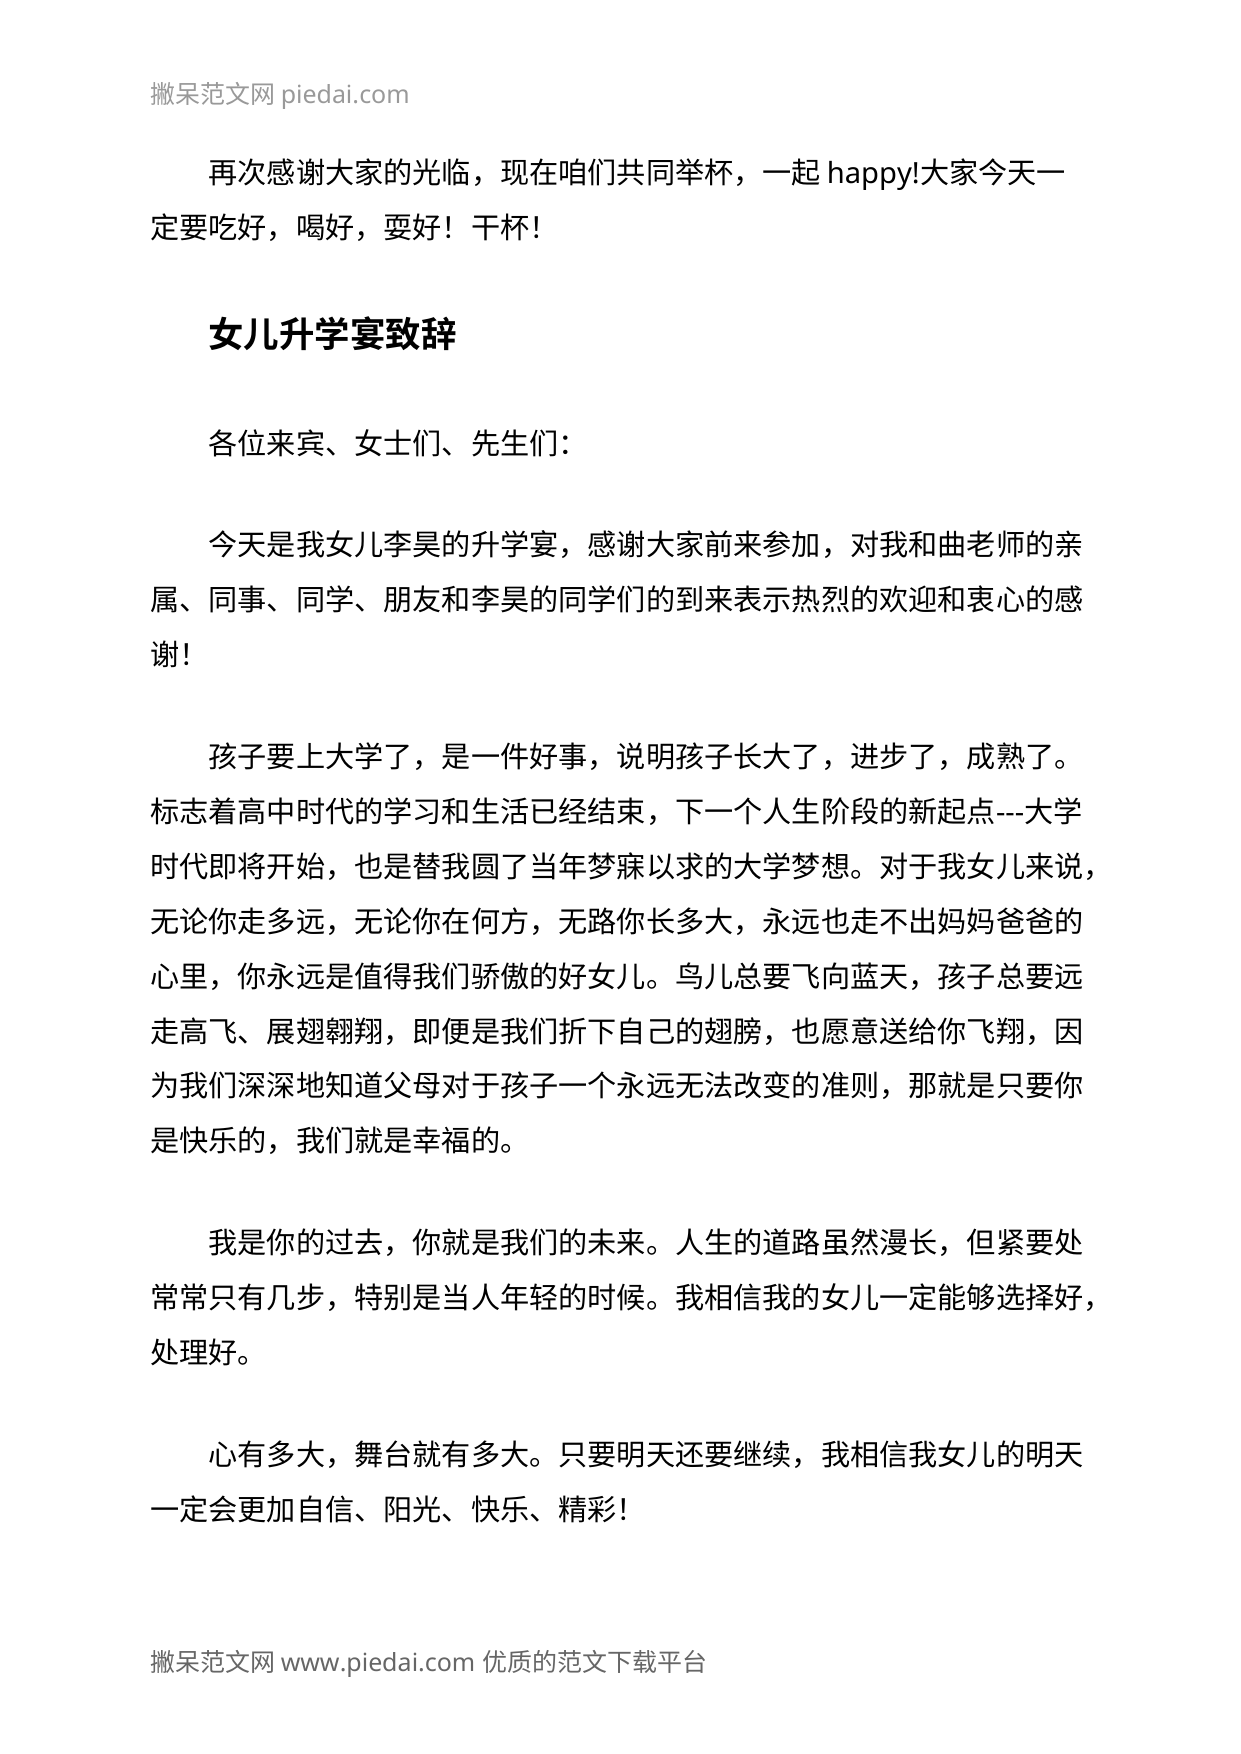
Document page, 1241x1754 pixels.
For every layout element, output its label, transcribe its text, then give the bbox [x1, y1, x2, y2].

text 心有多大，舞台就有多大。只要明天还要继续，我相信我女儿的明天一定会更加自信、阳光、快乐、精彩！ [150, 1431, 1090, 1528]
text 各位来宾、女士们、先生们： [150, 420, 1090, 462]
text 我是你的过去，你就是我们的未来。人生的道路虽然漫长，但紧要处常常只有几步，特别是当人年轻的时候。我相信我的女儿一定能够选择好，处理好。 [150, 1220, 1090, 1372]
text 女儿升学宴致辞 [150, 307, 1090, 358]
text 再次感谢大家的光临，现在咱们共同举杯，一起happy!大家今天一定要吃好，喝好，耍好！干杯！ [150, 150, 1090, 247]
text 孩子要上大学了，是一件好事，说明孩子长大了，进步了，成熟了。标志着高中时代的学习和生活已经结束，下一个人生阶段的新起点---大学时代即将开始，也是替我圆了当年梦寐以求的大学梦想。对于我女儿来说，无论你走多远，无论你在何方，无路你长多大，永远也走不出妈妈爸爸的心里，你永远是值得我们骄傲的好女儿。鸟儿总要飞向蓝天，孩子总要远走高飞、展翅翱翔，即便是我们折下自己的翅膀，也愿意送给你飞翔，因为我们深深地知道父母对于孩子一个永远无法改变的准则，那就是只要你是快乐的，我们就是幸福的。 [150, 733, 1090, 1160]
text 今天是我女儿李昊的升学宴，感谢大家前来参加，对我和曲老师的亲属、同事、同学、朋友和李昊的同学们的到来表示热烈的欢迎和衷心的感谢！ [150, 522, 1090, 674]
